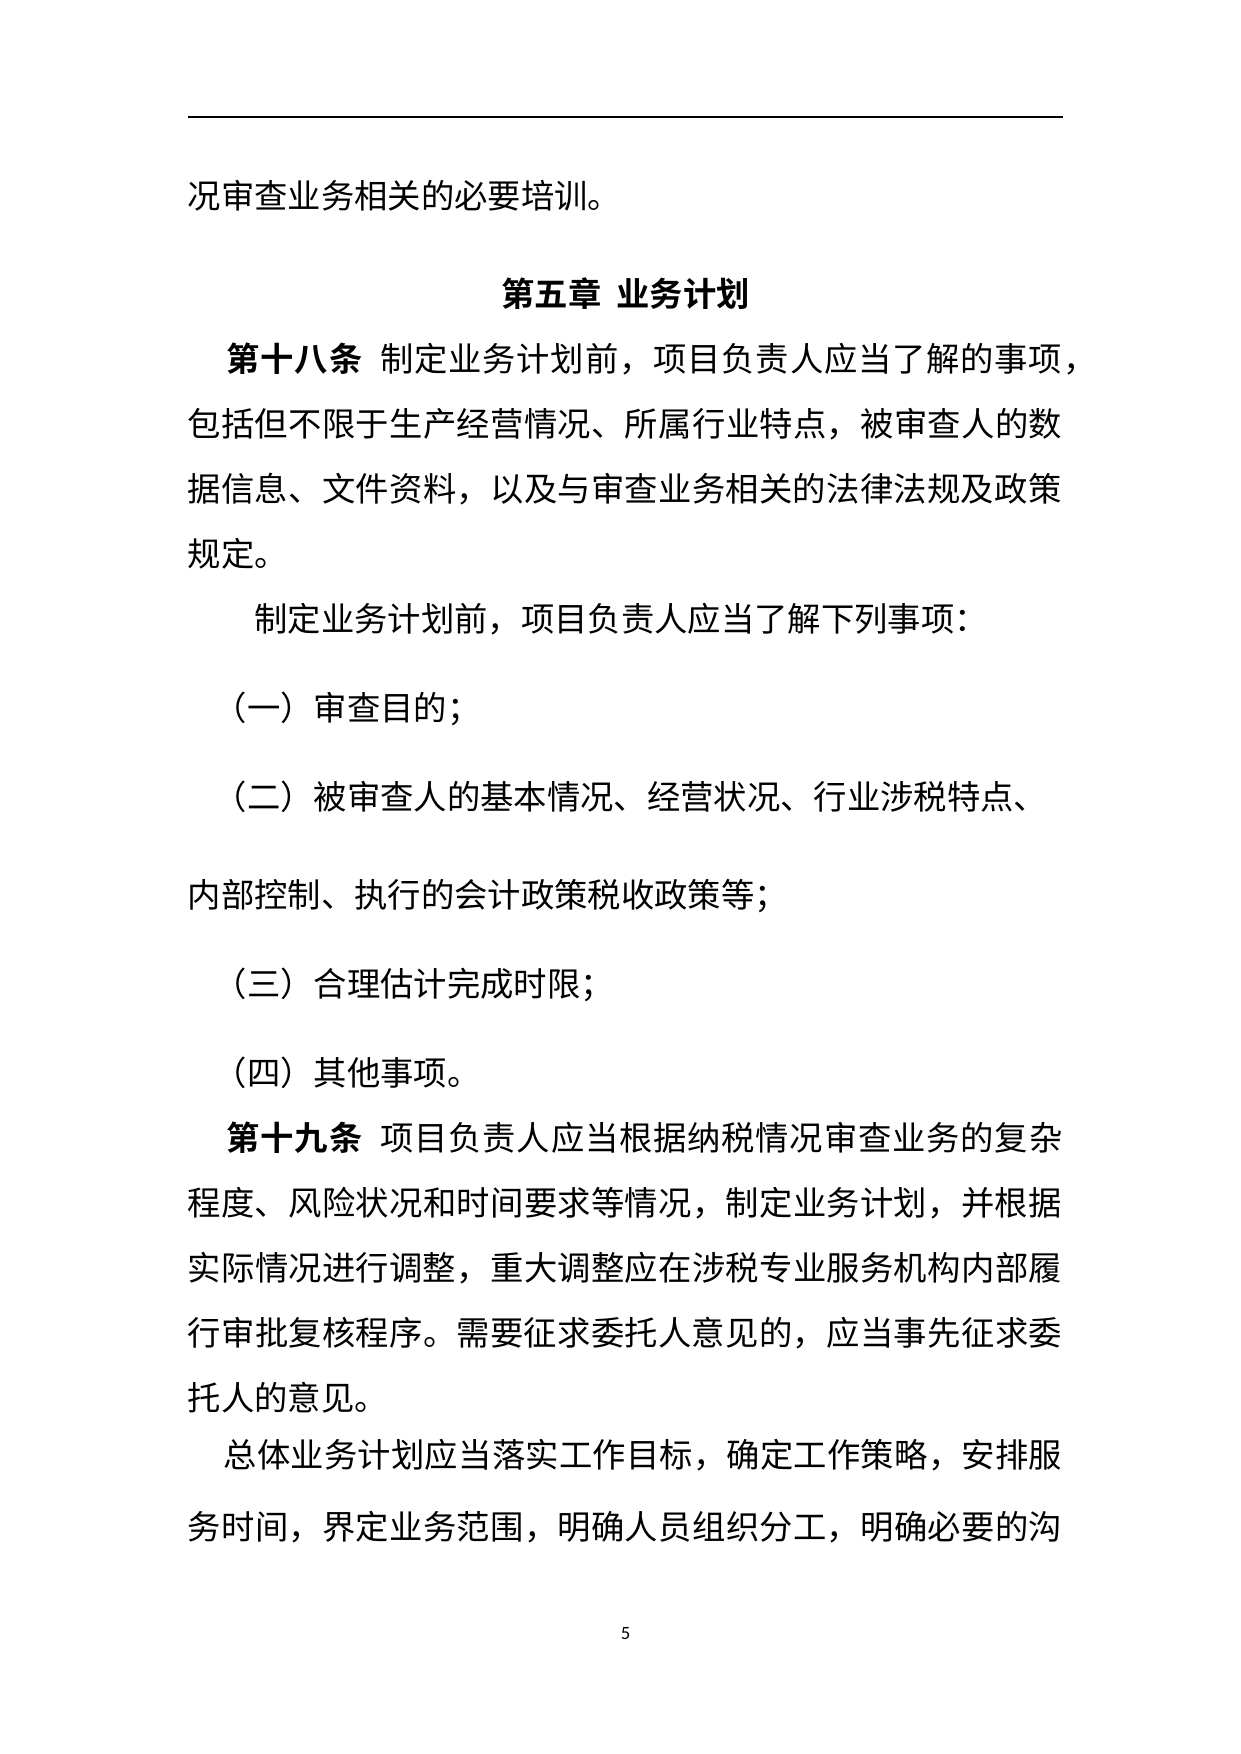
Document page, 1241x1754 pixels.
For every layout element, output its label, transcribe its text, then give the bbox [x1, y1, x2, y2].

text 制定业务计划前，项目负责人应当了解下列事项： [187, 584, 1063, 649]
text （二）被审查人的基本情况、经营状况、行业涉税特点、内部控制、执行的会计政策税收政策等； [187, 763, 1063, 925]
text 第五章 业务计划 [187, 259, 1063, 324]
text （三）合理估计完成时限； [187, 949, 1063, 1014]
text （四）其他事项。 [187, 1038, 1063, 1103]
text （一）审查目的； [187, 673, 1063, 738]
text 第十八条 制定业务计划前，项目负责人应当了解的事项，包括但不限于生产经营情况、所属行业特点，被审查人的数据信息、文件资料，以及与审查业务相关的法律法规及政策规定。 [187, 324, 1063, 584]
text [187, 162, 1063, 227]
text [187, 1428, 1063, 1549]
text 第十九条 项目负责人应当根据纳税情况审查业务的复杂程度、风险状况和时间要求等情况，制定业务计划，并根据实际情况进行调整，重大调整应在涉税专业服务机构内部履行审批复核程序。需要征求委托人意见的，应当事先征求委托人的意见。 [187, 1103, 1063, 1428]
